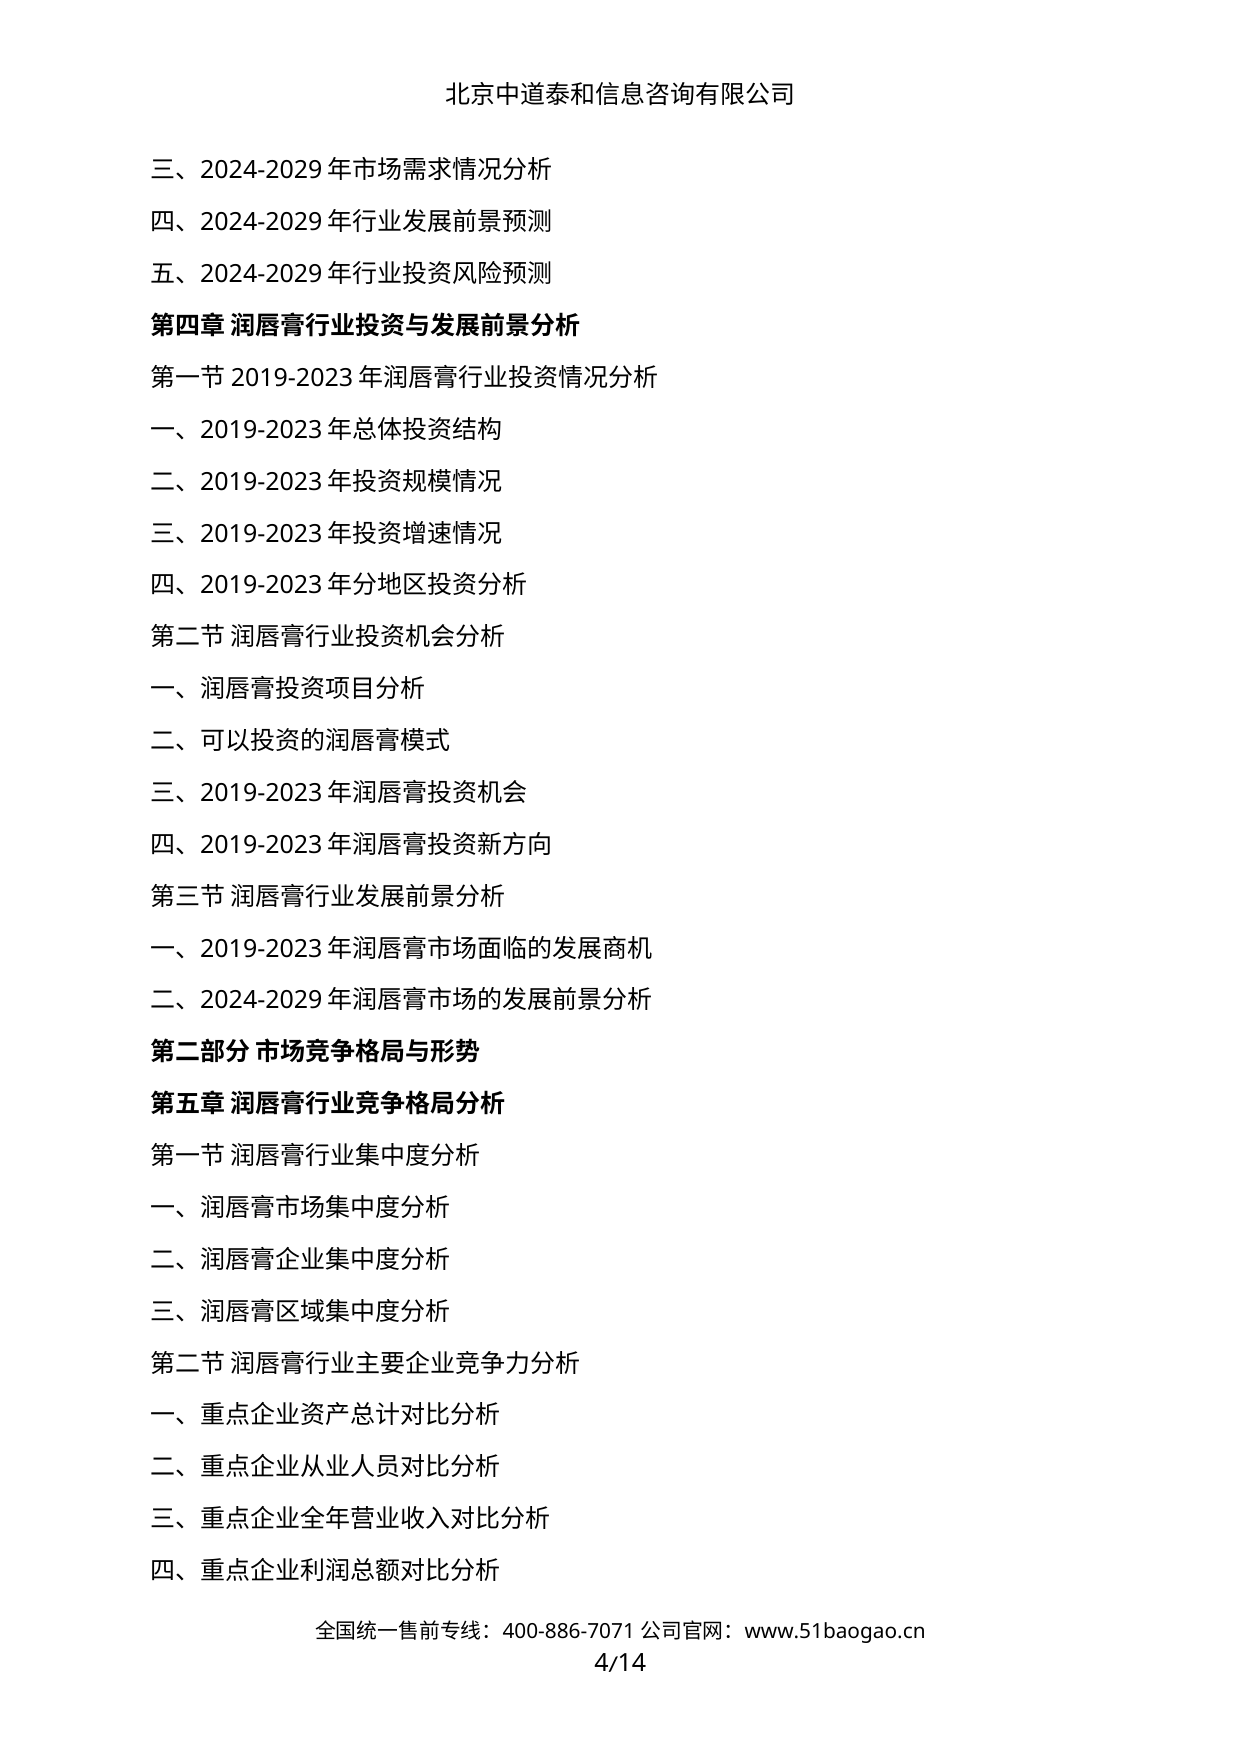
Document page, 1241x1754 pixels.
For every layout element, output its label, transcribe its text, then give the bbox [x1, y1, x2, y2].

text 三、2019-2023年投资增速情况 [150, 513, 1090, 549]
text 三、重点企业全年营业收入对比分析 [150, 1499, 1090, 1535]
text 二、可以投资的润唇膏模式 [150, 721, 1090, 757]
text 一、重点企业资产总计对比分析 [150, 1395, 1090, 1431]
text 第二节 润唇膏行业主要企业竞争力分析 [150, 1343, 1090, 1379]
text 第五章 润唇膏行业竞争格局分析 [150, 1084, 1090, 1120]
text 第二节 润唇膏行业投资机会分析 [150, 617, 1090, 653]
text 三、润唇膏区域集中度分析 [150, 1291, 1090, 1327]
text 一、润唇膏市场集中度分析 [150, 1187, 1090, 1224]
text 第四章 润唇膏行业投资与发展前景分析 [150, 306, 1090, 342]
text 二、2019-2023年投资规模情况 [150, 461, 1090, 497]
text 三、2019-2023年润唇膏投资机会 [150, 772, 1090, 809]
text 第一节 润唇膏行业集中度分析 [150, 1136, 1090, 1172]
text 五、2024-2029年行业投资风险预测 [150, 254, 1090, 290]
text 第三节 润唇膏行业发展前景分析 [150, 876, 1090, 912]
text 二、润唇膏企业集中度分析 [150, 1239, 1090, 1276]
text 第一节 2019-2023年润唇膏行业投资情况分析 [150, 357, 1090, 394]
text 四、2019-2023年润唇膏投资新方向 [150, 824, 1090, 861]
text 二、重点企业从业人员对比分析 [150, 1447, 1090, 1483]
text 第二部分 市场竞争格局与形势 [150, 1032, 1090, 1068]
text 一、润唇膏投资项目分析 [150, 669, 1090, 705]
text 一、2019-2023年润唇膏市场面临的发展商机 [150, 928, 1090, 964]
text 四、2024-2029年行业发展前景预测 [150, 202, 1090, 238]
text 四、重点企业利润总额对比分析 [150, 1551, 1090, 1587]
text 三、2024-2029年市场需求情况分析 [150, 150, 1090, 186]
text 一、2019-2023年总体投资结构 [150, 409, 1090, 446]
text 四、2019-2023年分地区投资分析 [150, 565, 1090, 601]
text 二、2024-2029年润唇膏市场的发展前景分析 [150, 980, 1090, 1016]
